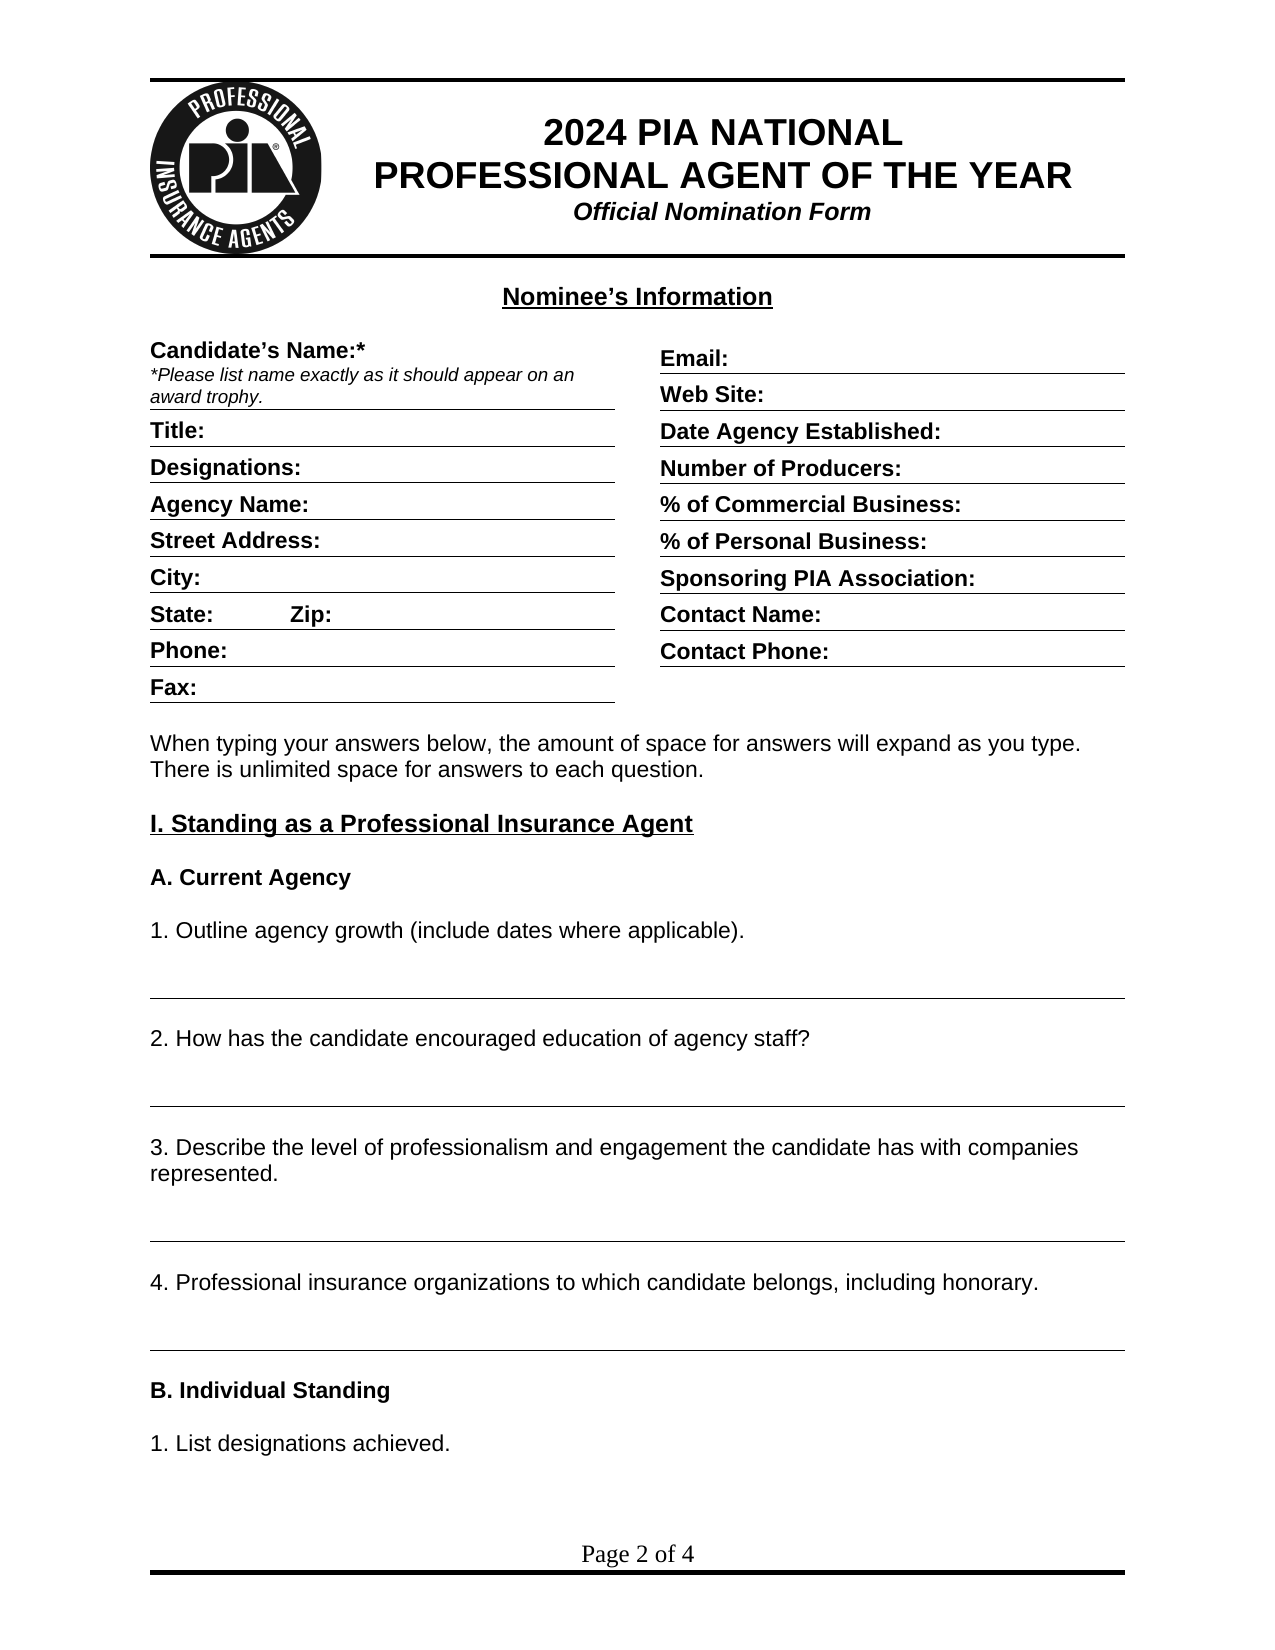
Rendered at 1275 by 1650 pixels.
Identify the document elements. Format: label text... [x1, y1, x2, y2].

text Designations: [150, 454, 615, 482]
text 3. Describe the level of professionalism and engagement the candidate has with companies represented. [150, 1134, 1125, 1186]
text Agency Name: [150, 491, 615, 519]
text *Please list name exactly as it should appear on an award trophy. [150, 364, 615, 409]
text When typing your answers below, the amount of space for answers will expand as you type. There is unlimited space for answers to each question. [150, 730, 1125, 782]
text 1. List designations achieved. [150, 1430, 1125, 1456]
text Candidate’s Name:* [150, 337, 615, 364]
subtitle I. Standing as a Professional Insurance Agent [150, 809, 1125, 838]
subtitle A. Current Agency [150, 864, 1125, 890]
text Phone: [150, 637, 615, 666]
picture [150, 82, 322, 254]
text Number of Producers: [660, 455, 1125, 483]
text Fax: [150, 674, 615, 702]
text Web Site: [660, 381, 1125, 410]
text 2. How has the candidate encouraged education of agency staff? [150, 1025, 1125, 1052]
text % of Personal Business: [660, 528, 1125, 556]
text 1. Outline agency growth (include dates where applicable). [150, 917, 1125, 943]
text Sponsoring PIA Association: [660, 565, 1125, 593]
text Contact Name: [660, 601, 1125, 630]
text Nominee’s Information [150, 282, 1125, 311]
text Contact Phone: [660, 638, 1125, 666]
text % of Commercial Business: [660, 491, 1125, 520]
text City: [150, 564, 615, 592]
text Title: [150, 417, 615, 446]
subtitle B. Individual Standing [150, 1377, 1125, 1403]
text State: Zip: [150, 601, 615, 629]
text 4. Professional insurance organizations to which candidate belongs, including honorary. [150, 1269, 1125, 1295]
text Email: [660, 345, 1125, 373]
text Date Agency Established: [660, 418, 1125, 446]
text Street Address: [150, 527, 615, 556]
